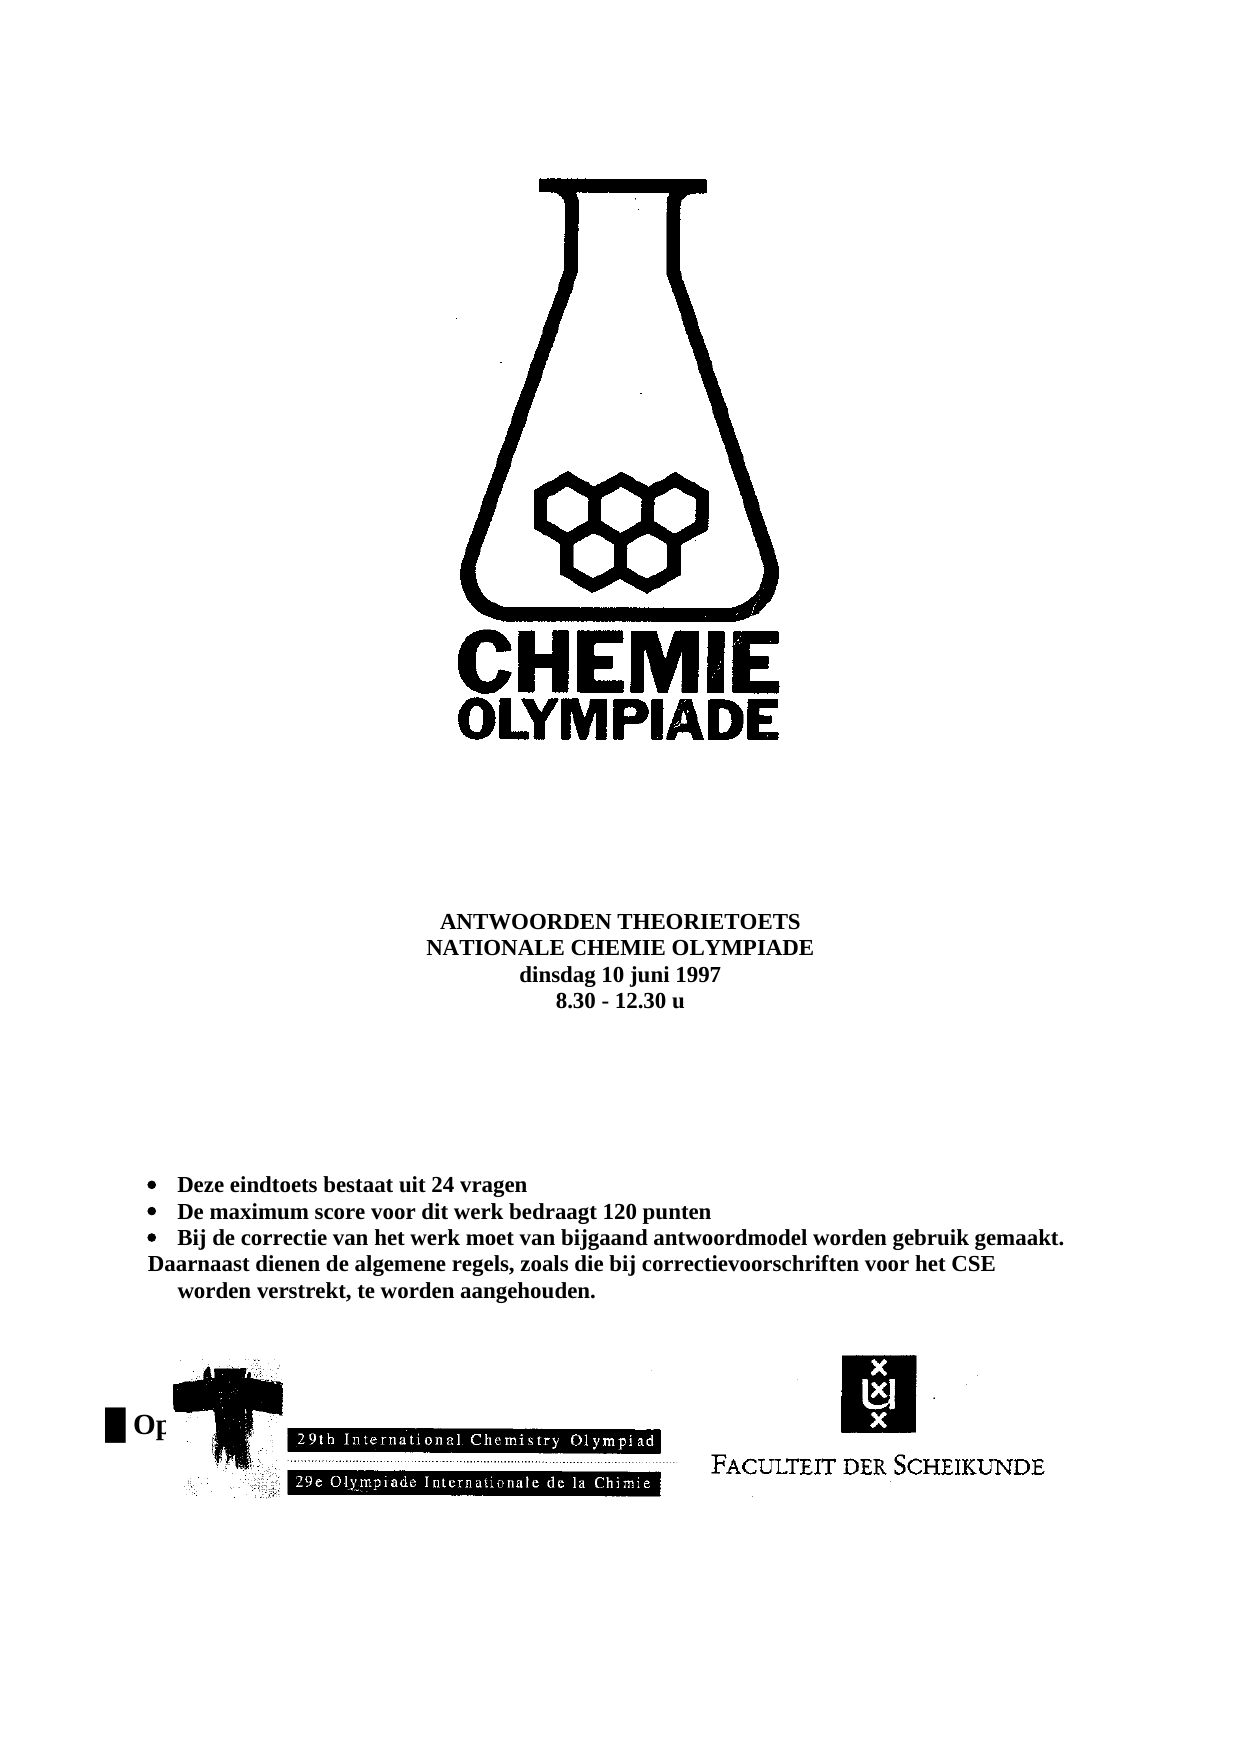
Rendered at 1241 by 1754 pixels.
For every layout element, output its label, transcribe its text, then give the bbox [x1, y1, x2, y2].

text worden verstrekt, te worden aangehouden. [177, 1277, 1093, 1303]
picture [166, 1334, 1093, 1503]
list Daarnaast dienen de algemene regels, zoals die bij correctievoorschriften voor het CSE [148, 1251, 1093, 1277]
text ANTWOORDEN THEORIETOETS [148, 908, 1093, 934]
text 8.30 - 12.30 u [148, 987, 1093, 1013]
text dinsdag 10 juni 1997 [148, 961, 1093, 987]
picture [450, 173, 790, 750]
text NATIONALE CHEMIE OLYMPIADE [148, 934, 1093, 961]
list Deze eindtoets bestaat uit 24 vragen [148, 1171, 1093, 1198]
list De maximum score voor dit werk bedraagt 120 punten [148, 1198, 1093, 1224]
list Bij de correctie van het werk moet van bijgaand antwoordmodel worden gebruik gemaakt. [148, 1224, 1093, 1251]
